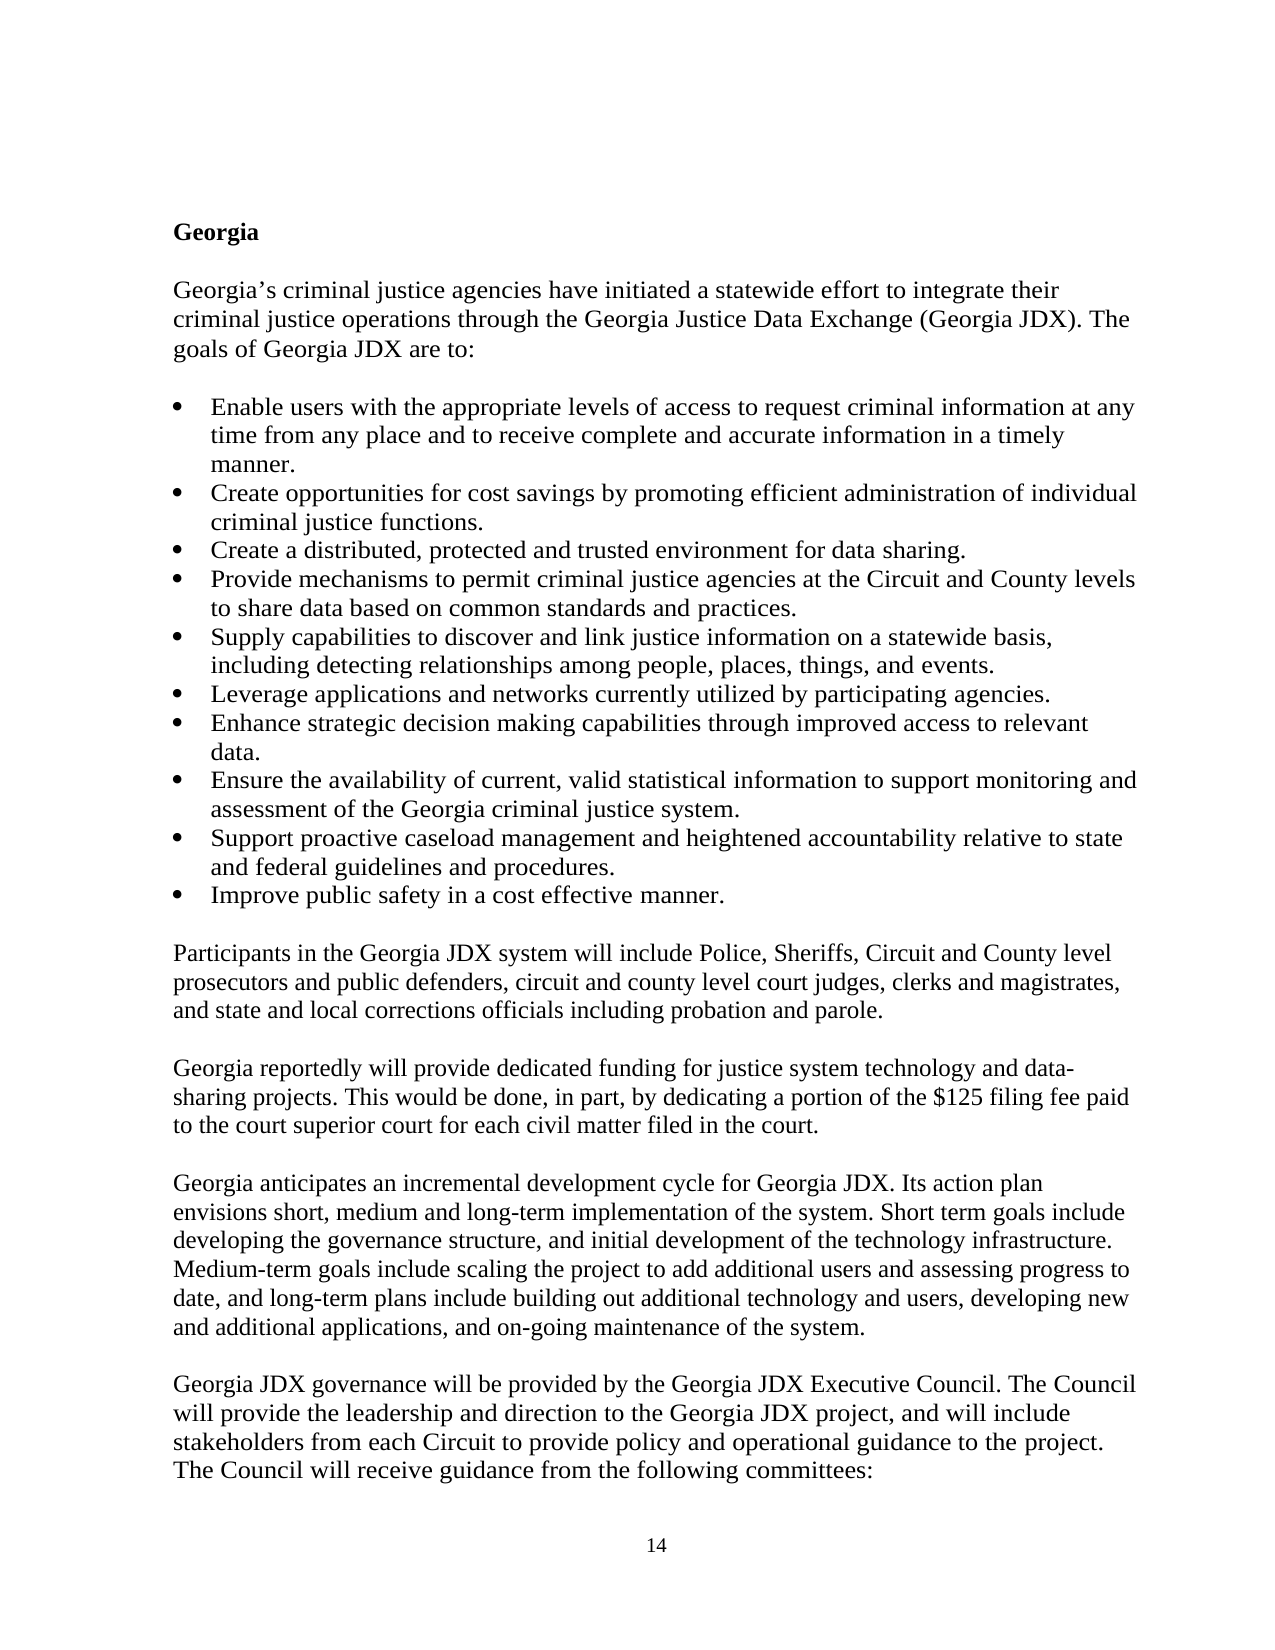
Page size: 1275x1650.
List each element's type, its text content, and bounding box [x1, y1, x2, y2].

text Georgia anticipates an incremental development cycle for Georgia JDX. Its action plan envisions short, medium and long-term implementation of the system. Short term goals include developing the governance structure, and initial development of the technology infrastructure. Medium-term goals include scaling the project to add additional users and assessing progress to date, and long-term plans include building out additional technology and users, developing new and additional applications, and on-going maintenance of the system. [173, 1168, 1139, 1340]
list Ensure the availability of current, valid statistical information to support monitoring and assessment of the Georgia criminal justice system. [173, 765, 1139, 823]
list Enhance strategic decision making capabilities through improved access to relevant data. [173, 708, 1139, 765]
text Georgia’s criminal justice agencies have initiated a statewide effort to integrate their criminal justice operations through the Georgia Justice Data Exchange (Georgia JDX). The goals of Georgia JDX are to: [173, 275, 1139, 362]
list Support proactive caseload management and heightened accountability relative to state and federal guidelines and procedures. [173, 823, 1139, 880]
list Create a distributed, protected and trusted environment for data sharing. [173, 535, 1139, 564]
text Georgia JDX governance will be provided by the Georgia JDX Executive Council. The Council will provide the leadership and direction to the Georgia JDX project, and will include stakeholders from each Circuit to provide policy and operational guidance to the project. The Council will receive guidance from the following committees: [173, 1369, 1139, 1484]
list Enable users with the appropriate levels of access to request criminal information at any time from any place and to receive complete and accurate information in a timely manner. [173, 392, 1139, 478]
list Create opportunities for cost savings by promoting efficient administration of individual criminal justice functions. [173, 478, 1139, 535]
list Provide mechanisms to permit criminal justice agencies at the Circuit and County levels to share data based on common standards and practices. [173, 564, 1139, 622]
list Supply capabilities to discover and link justice information on a statewide basis, including detecting relationships among people, places, things, and events. [173, 622, 1139, 679]
text Georgia reportedly will provide dedicated funding for justice system technology and data-sharing projects. This would be done, in part, by dedicating a portion of the $125 filing fee paid to the court superior court for each civil matter filed in the court. [173, 1053, 1139, 1139]
list Leverage applications and networks currently utilized by participating agencies. [173, 679, 1139, 708]
text Participants in the Georgia JDX system will include Police, Sheriffs, Circuit and County level prosecutors and public defenders, circuit and county level court judges, clerks and magistrates, and state and local corrections officials including probation and parole. [173, 938, 1139, 1024]
text Georgia [173, 217, 1139, 246]
list Improve public safety in a cost effective manner. [173, 880, 1139, 909]
